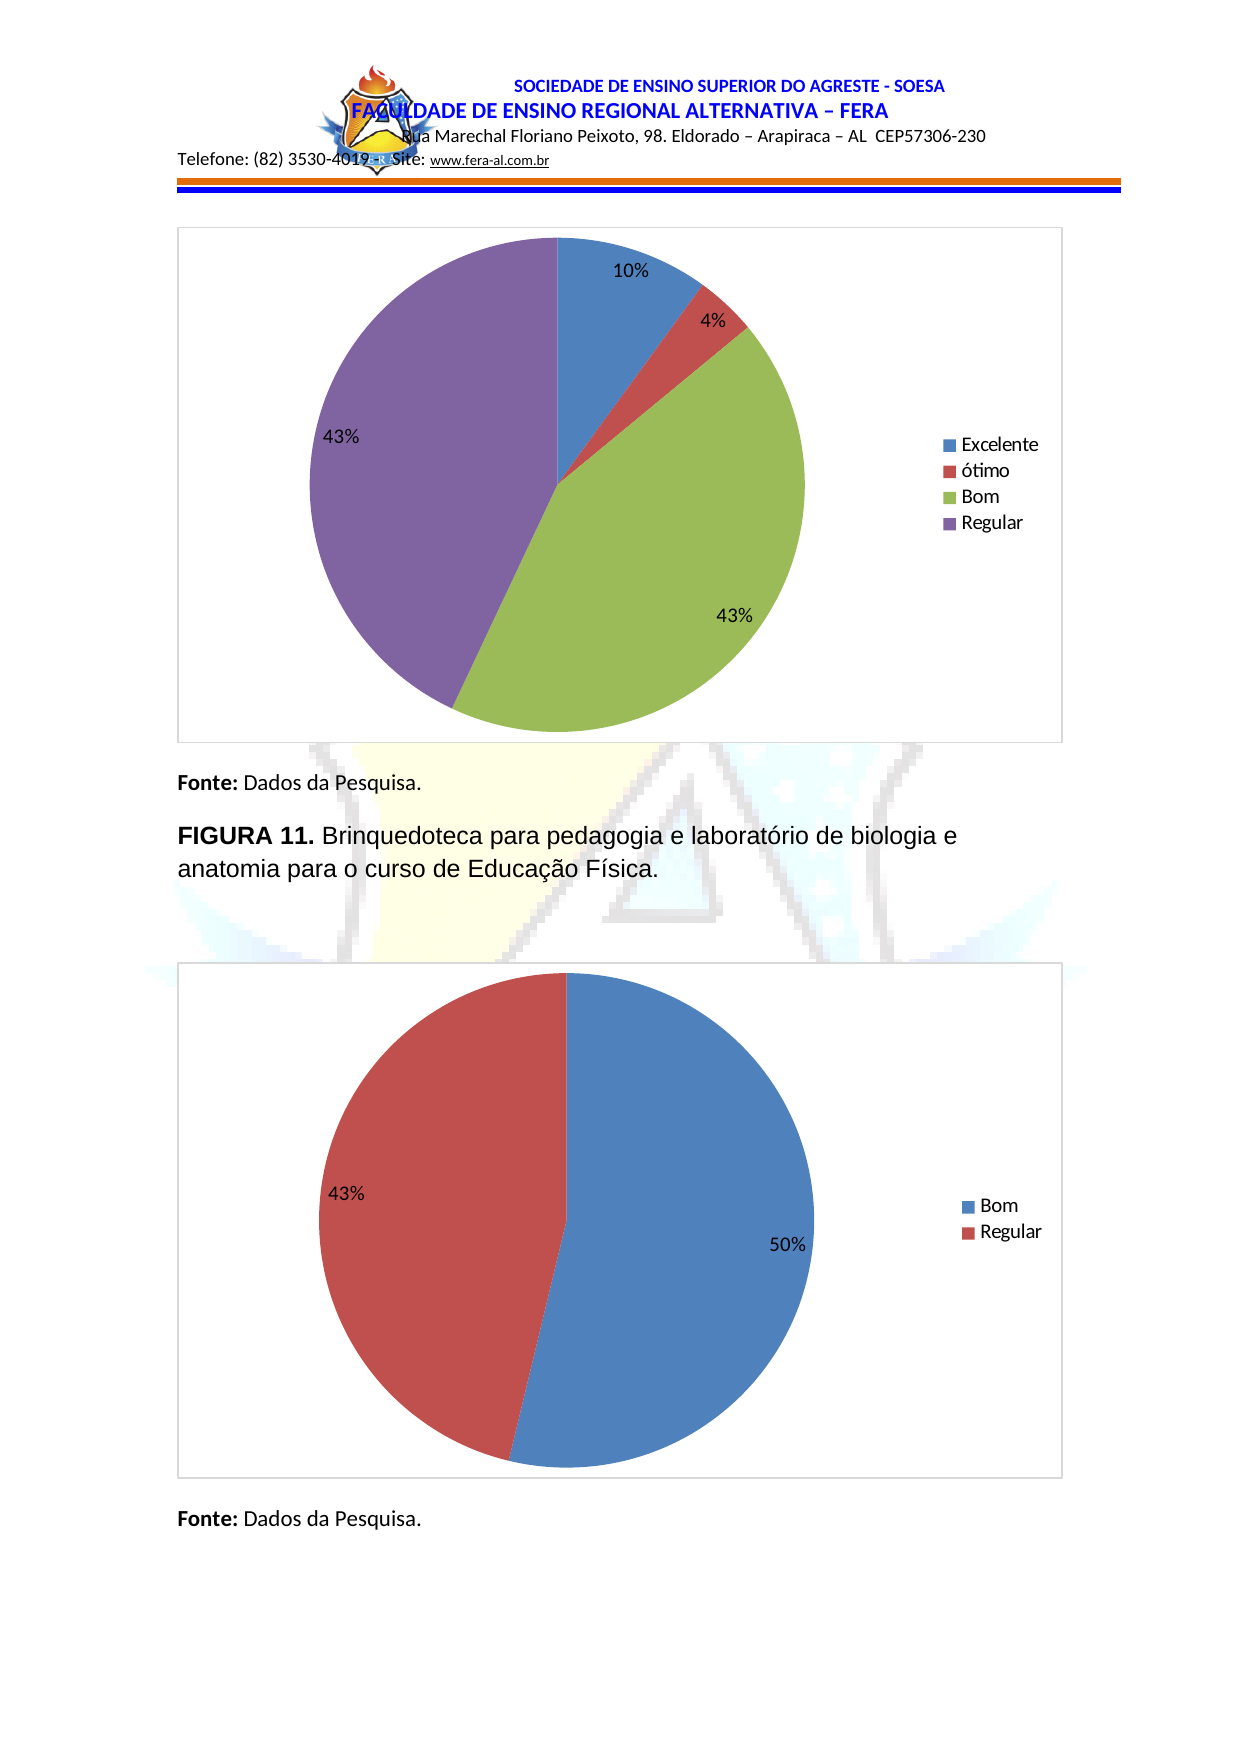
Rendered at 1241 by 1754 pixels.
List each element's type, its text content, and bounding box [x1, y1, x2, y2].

text Fonte: Dados da Pesquisa. [177, 768, 1063, 796]
text Fonte: Dados da Pesquisa. [177, 1504, 1063, 1532]
picture [315, 65, 439, 177]
text FIGURA 11. Brinquedoteca para pedagogia e laboratório de biologia e anatomia para o curso de Educação Física. [177, 821, 1063, 883]
